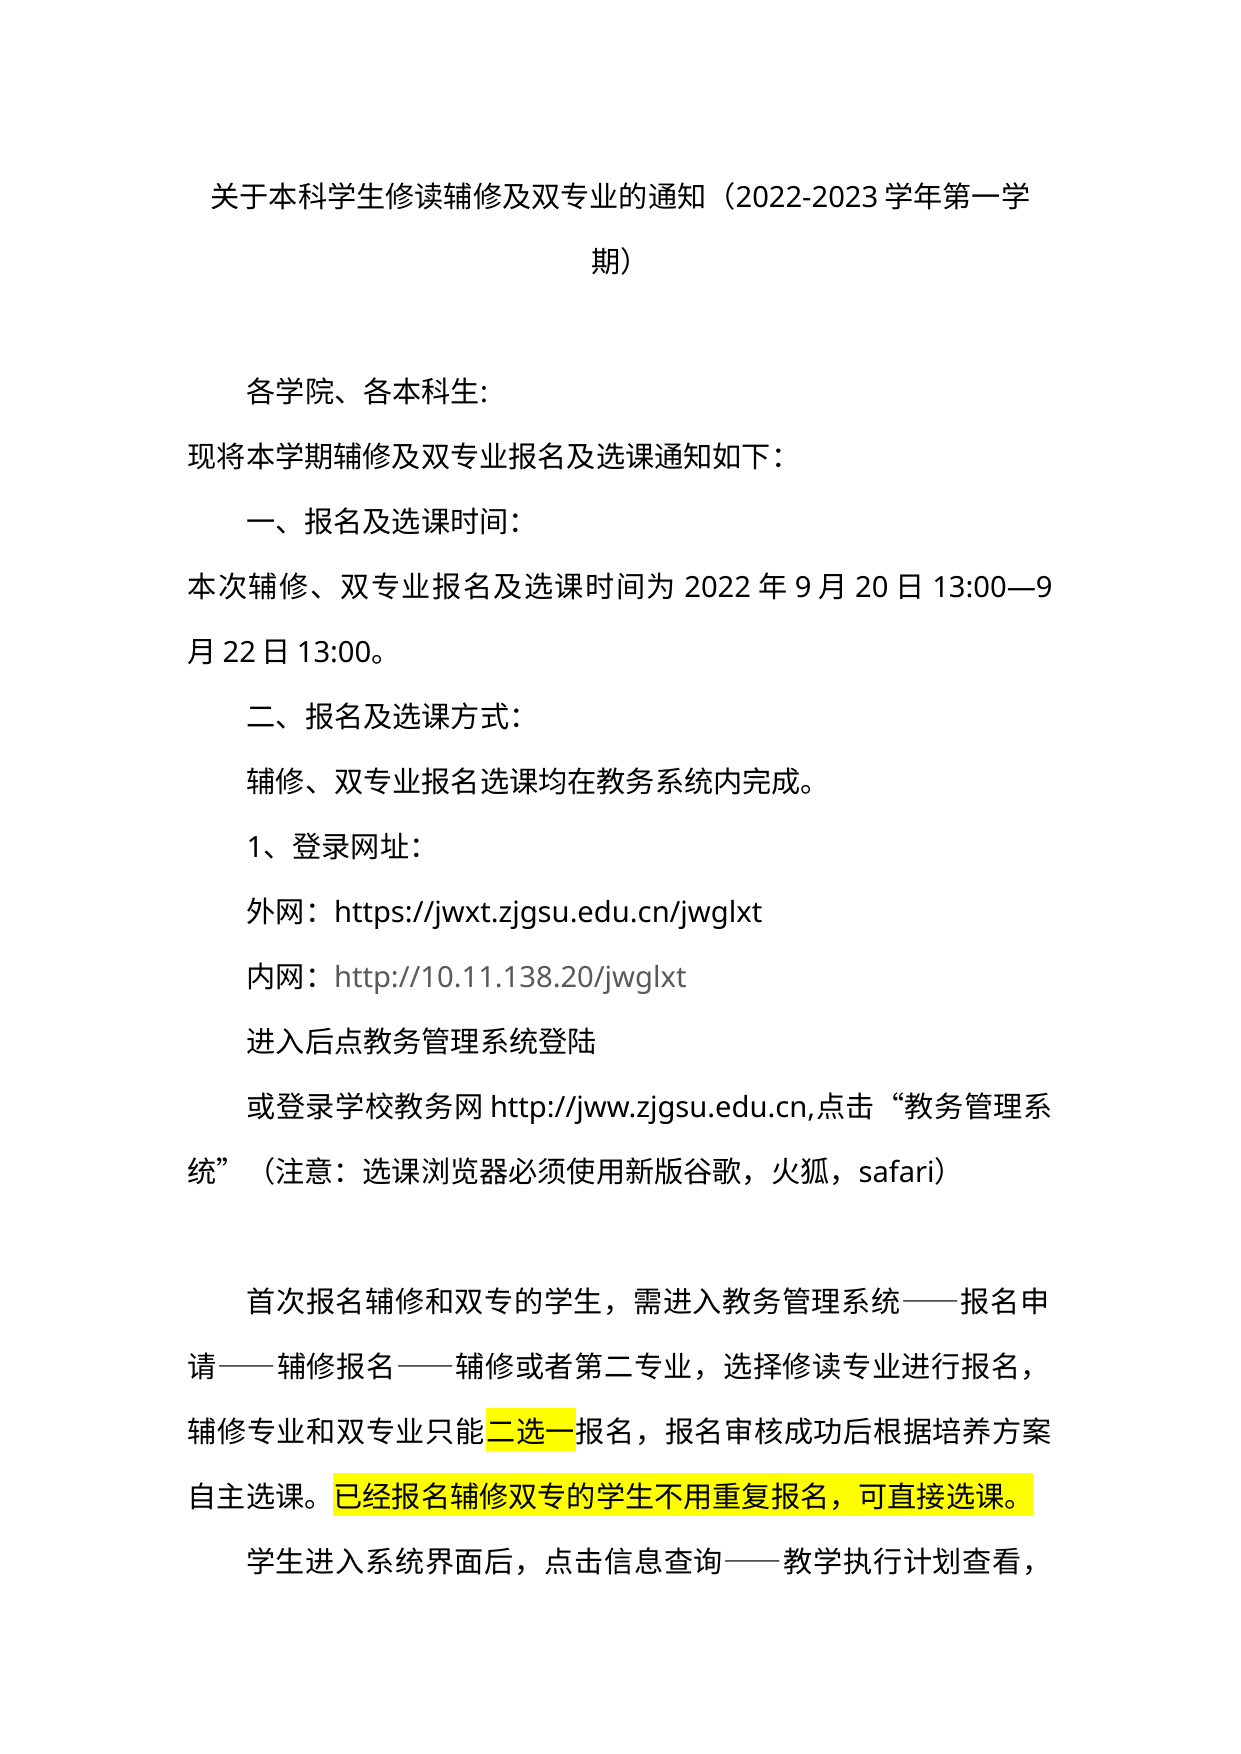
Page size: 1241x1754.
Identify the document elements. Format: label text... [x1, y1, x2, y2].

text 二、报名及选课方式： [187, 682, 1053, 747]
text 辅修、双专业报名选课均在教务系统内完成。 [187, 747, 1053, 812]
text 1、登录网址： [187, 812, 1053, 877]
text 进入后点教务管理系统登陆 [187, 1007, 1053, 1072]
text 或登录学校教务网http://jww.zjgsu.edu.cn,点击“教务管理系统”（注意：选课浏览器必须使用新版谷歌，火狐，safari） [187, 1072, 1053, 1202]
text 首次报名辅修和双专的学生，需进入教务管理系统――报名申请――辅修报名――辅修或者第二专业，选择修读专业进行报名，辅修专业和双专业只能二选一报名，报名审核成功后根据培养方案自主选课。已经报名辅修双专的学生不用重复报名，可直接选课。 [187, 1267, 1053, 1527]
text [187, 1527, 1053, 1592]
text 各学院、各本科生: [187, 357, 1053, 422]
text 一、报名及选课时间： [187, 487, 1053, 552]
text 关于本科学生修读辅修及双专业的通知（2022-2023学年第一学期） [187, 162, 1053, 292]
text 现将本学期辅修及双专业报名及选课通知如下： [187, 422, 1053, 487]
text 本次辅修、双专业报名及选课时间为2022年9月20日13:00—9月22日13:00。 [187, 552, 1053, 682]
text 外网：https://jwxt.zjgsu.edu.cn/jwglxt [187, 877, 1053, 942]
text 内网：http://10.11.138.20/jwglxt [187, 942, 1053, 1007]
